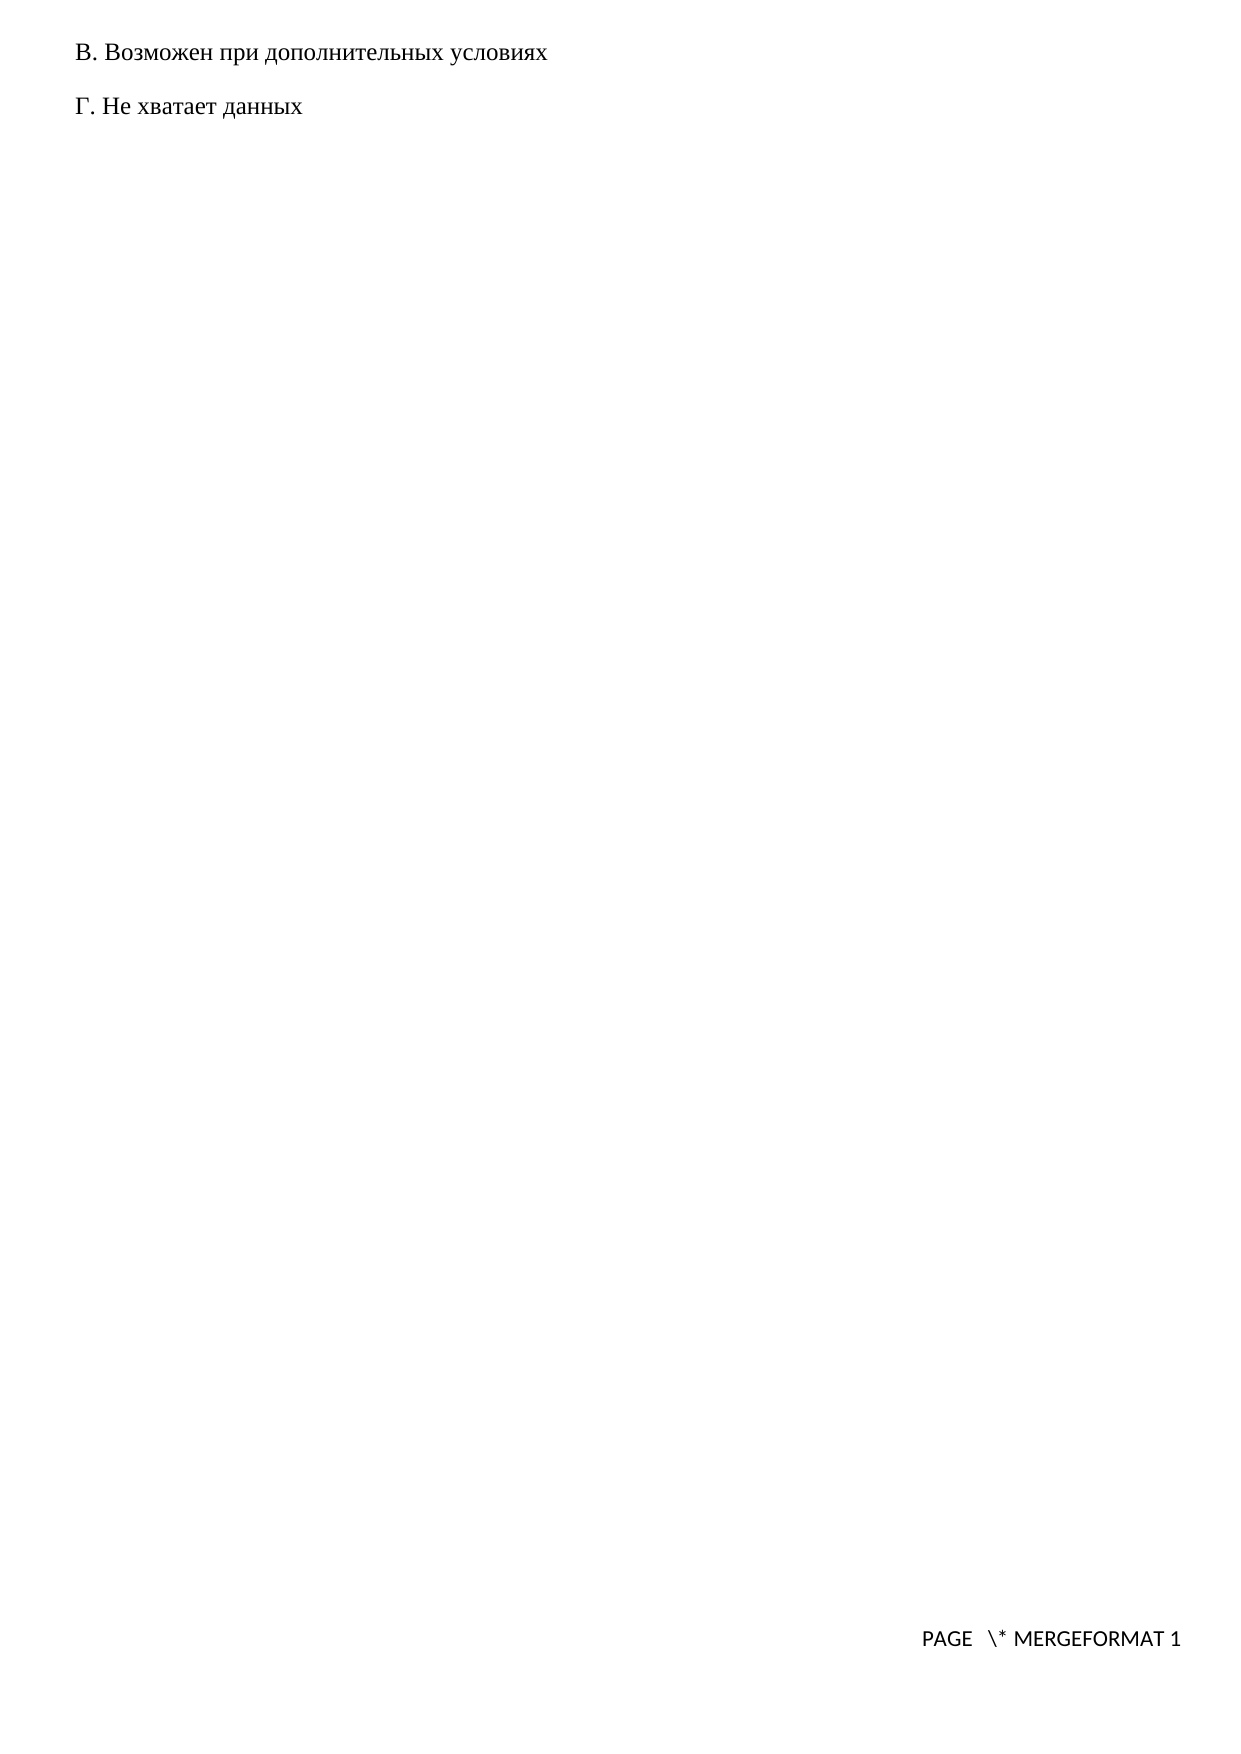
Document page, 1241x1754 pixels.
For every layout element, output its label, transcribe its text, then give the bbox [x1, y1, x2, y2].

text Г. Не хватает данных [75, 91, 1181, 120]
text В. Возможен при дополнительных условиях [75, 37, 1181, 66]
